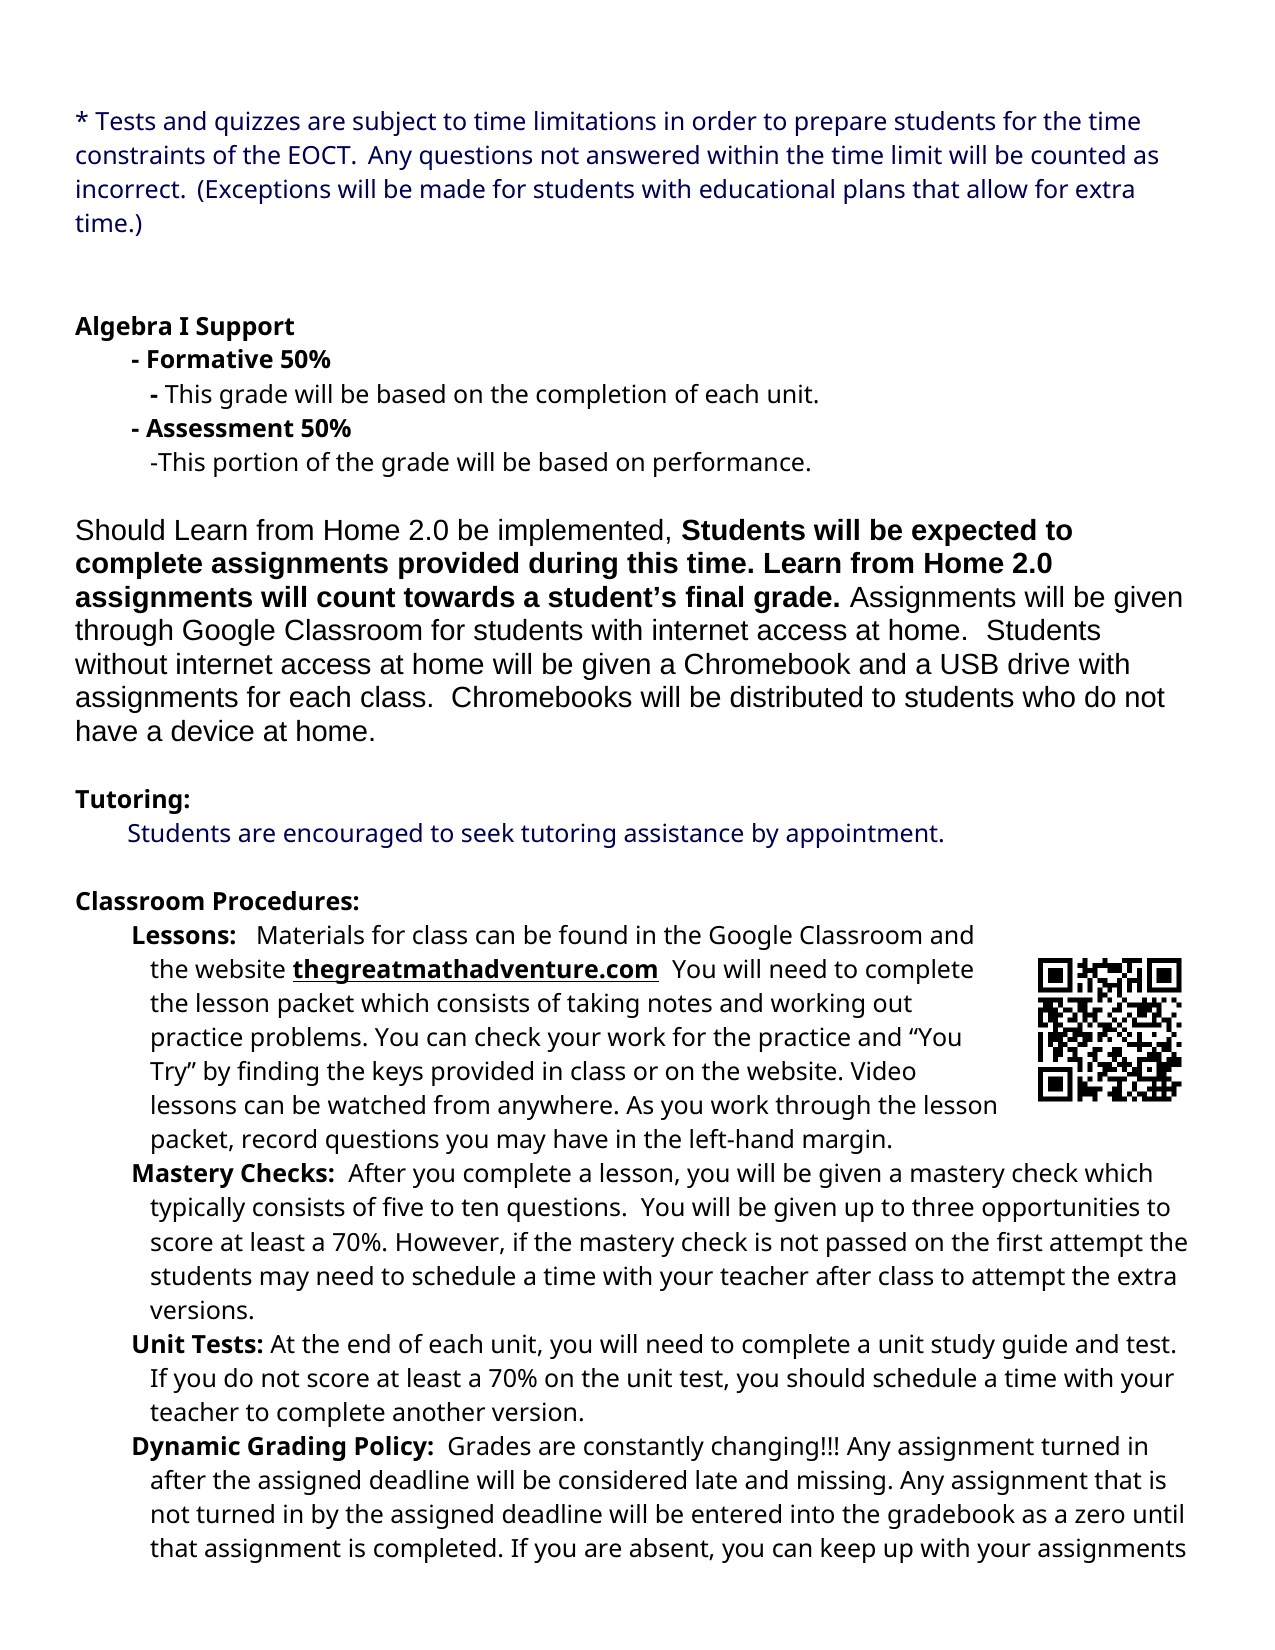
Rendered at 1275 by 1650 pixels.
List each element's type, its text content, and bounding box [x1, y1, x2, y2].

text Classroom Procedures: [75, 883, 1200, 918]
text Should Learn from Home 2.0 be implemented, Students will be expected to complete assignments provided during this time. Learn from Home 2.0 assignments will count towards a student’s final grade. Assignments will be given through Google Classroom for students with internet access at home. Students without internet access at home will be given a Chromebook and a USB drive with assignments for each class. Chromebooks will be distributed to students who do not have a device at home. [75, 512, 1200, 747]
text -This portion of the grade will be based on performance. [131, 444, 1200, 478]
text Lessons: Materials for class can be found in the Google Classroom and the website thegreatmathadventure.com You will need to complete the lesson packet which consists of taking notes and working out practice problems. You can check your work for the practice and “You Try” by finding the keys provided in class or on the website. Video lessons can be watched from anywhere. As you work through the lesson packet, record questions you may have in the left-hand margin. [131, 918, 1200, 1156]
text - Assessment 50% [131, 410, 1200, 444]
text Unit Tests: At the end of each unit, you will need to complete a unit study guide and test. If you do not score at least a 70% on the unit test, you should schedule a time with your teacher to complete another version. [131, 1326, 1200, 1428]
text - Formative 50% [131, 342, 1200, 376]
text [131, 1428, 1200, 1565]
text - This grade will be based on the completion of each unit. [131, 376, 1200, 410]
text Tutoring: [75, 781, 1200, 815]
text Mastery Checks: After you complete a lesson, you will be given a mastery check which typically consists of five to ten questions. You will be given up to three opportunities to score at least a 70%. However, if the mastery check is not passed on the first attempt the students may need to schedule a time with your teacher after class to attempt the extra versions. [131, 1156, 1200, 1326]
text Algebra I Support [75, 308, 1200, 342]
text Students are encouraged to seek tutoring assistance by appointment. [75, 815, 1200, 849]
text * Tests and quizzes are subject to time limitations in order to prepare students for the time constraints of the EOCT. Any questions not answered within the time limit will be counted as incorrect. (Exceptions will be made for students with educational plans that allow for extra time.) [75, 104, 1200, 240]
picture [1018, 938, 1198, 1118]
